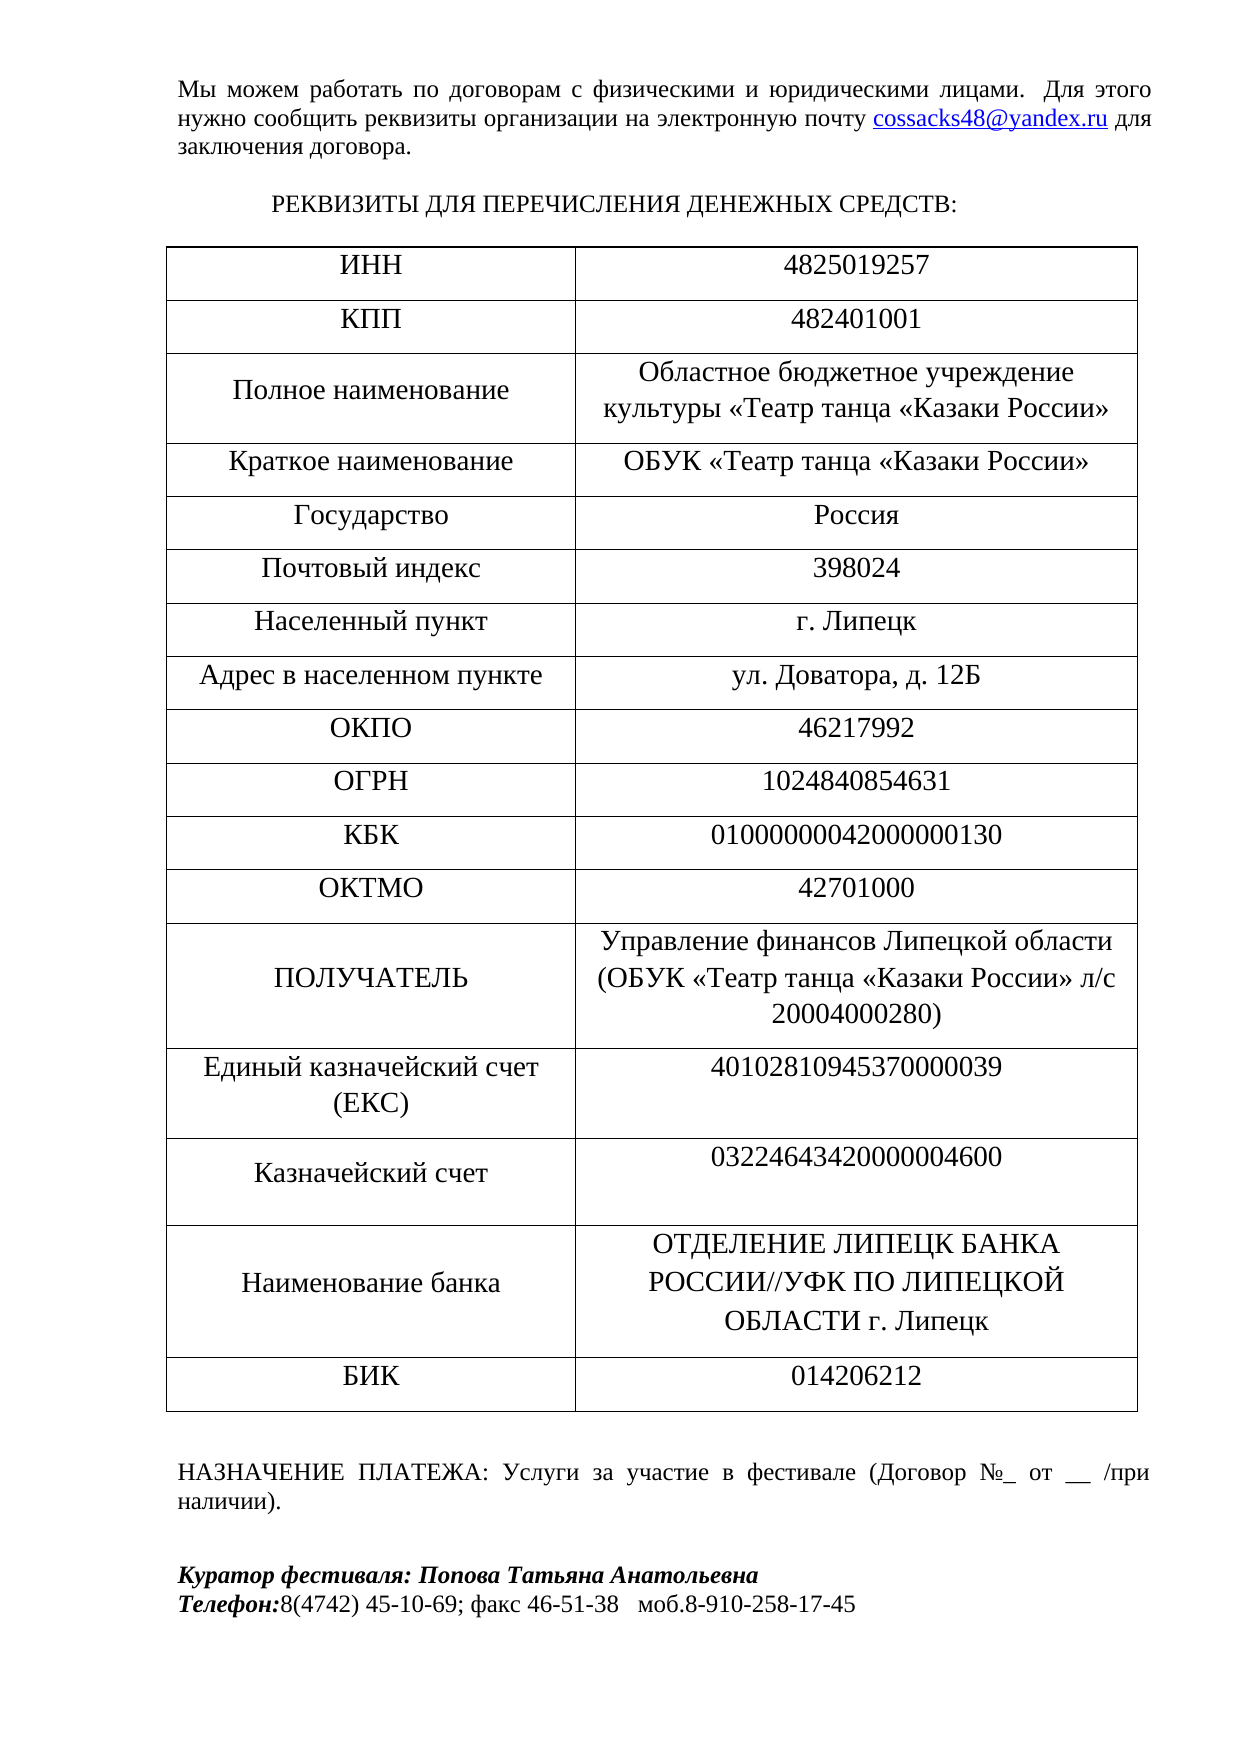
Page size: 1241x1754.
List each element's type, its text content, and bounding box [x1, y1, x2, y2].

text Телефон:8(4742) 45-10-69; факс 46-51-38 моб.8-910-258-17-45 [177, 1589, 1152, 1618]
table_cell Полное наименование [167, 354, 575, 442]
table_cell Управление финансов Липецкой области (ОБУК «Театр танца «Казаки России» л/с 20004000280) [576, 924, 1137, 1048]
table_cell Краткое наименование [167, 444, 575, 496]
table_cell ОКТМО [167, 870, 575, 922]
table_cell Почтовый индекс [167, 550, 575, 602]
table_cell ОТДЕЛЕНИЕ ЛИПЕЦК БАНКА РОССИИ//УФК ПО ЛИПЕЦКОЙ ОБЛАСТИ г. Липецк [576, 1226, 1137, 1357]
table_cell 01000000042000000130 [576, 817, 1137, 869]
table_cell Областное бюджетное учреждение культуры «Театр танца «Казаки России» [576, 354, 1137, 442]
table_cell Россия [576, 497, 1137, 549]
table_cell Единый казначейский счет (ЕКС) [167, 1049, 575, 1138]
text Мы можем работать по договорам с физическими и юридическими лицами. Для этого нужно сообщить реквизиты организации на электронную почту cossacks48@yandex.ru для заключения договора. [177, 74, 1152, 160]
table_cell 03224643420000004600 [576, 1139, 1137, 1225]
table_cell БИК [167, 1358, 575, 1411]
table_cell КПП [167, 301, 575, 353]
table_cell ОБУК «Театр танца «Казаки России» [576, 444, 1137, 496]
table_cell г. Липецк [576, 604, 1137, 656]
table_cell ул. Доватора, д. 12Б [576, 657, 1137, 709]
table_cell 398024 [576, 550, 1137, 602]
table_cell Адрес в населенном пункте [167, 657, 575, 709]
table_cell 482401001 [576, 301, 1137, 353]
table_cell Государство [167, 497, 575, 549]
text РЕКВИЗИТЫ ДЛЯ ПЕРЕЧИСЛЕНИЯ ДЕНЕЖНЫХ СРЕДСТВ: [177, 189, 1152, 218]
table_cell 42701000 [576, 870, 1137, 922]
table_header ИНН [167, 248, 575, 300]
table_cell ОКПО [167, 710, 575, 762]
table_cell Наименование банка [167, 1226, 575, 1357]
text Куратор фестиваля: Попова Татьяна Анатольевна [177, 1560, 1152, 1589]
table_cell КБК [167, 817, 575, 869]
table_cell 1024840854631 [576, 764, 1137, 816]
text НАЗНАЧЕНИЕ ПЛАТЕЖА: Услуги за участие в фестивале (Договор №_ от __ /при наличии). [177, 1457, 1152, 1514]
table_cell ОГРН [167, 764, 575, 816]
table_header 4825019257 [576, 248, 1137, 300]
table_cell Населенный пункт [167, 604, 575, 656]
table_cell Казначейский счет [167, 1139, 575, 1225]
table_cell ПОЛУЧАТЕЛЬ [167, 924, 575, 1048]
table_cell 46217992 [576, 710, 1137, 762]
table_cell 014206212 [576, 1358, 1137, 1411]
table_cell 40102810945370000039 [576, 1049, 1137, 1138]
